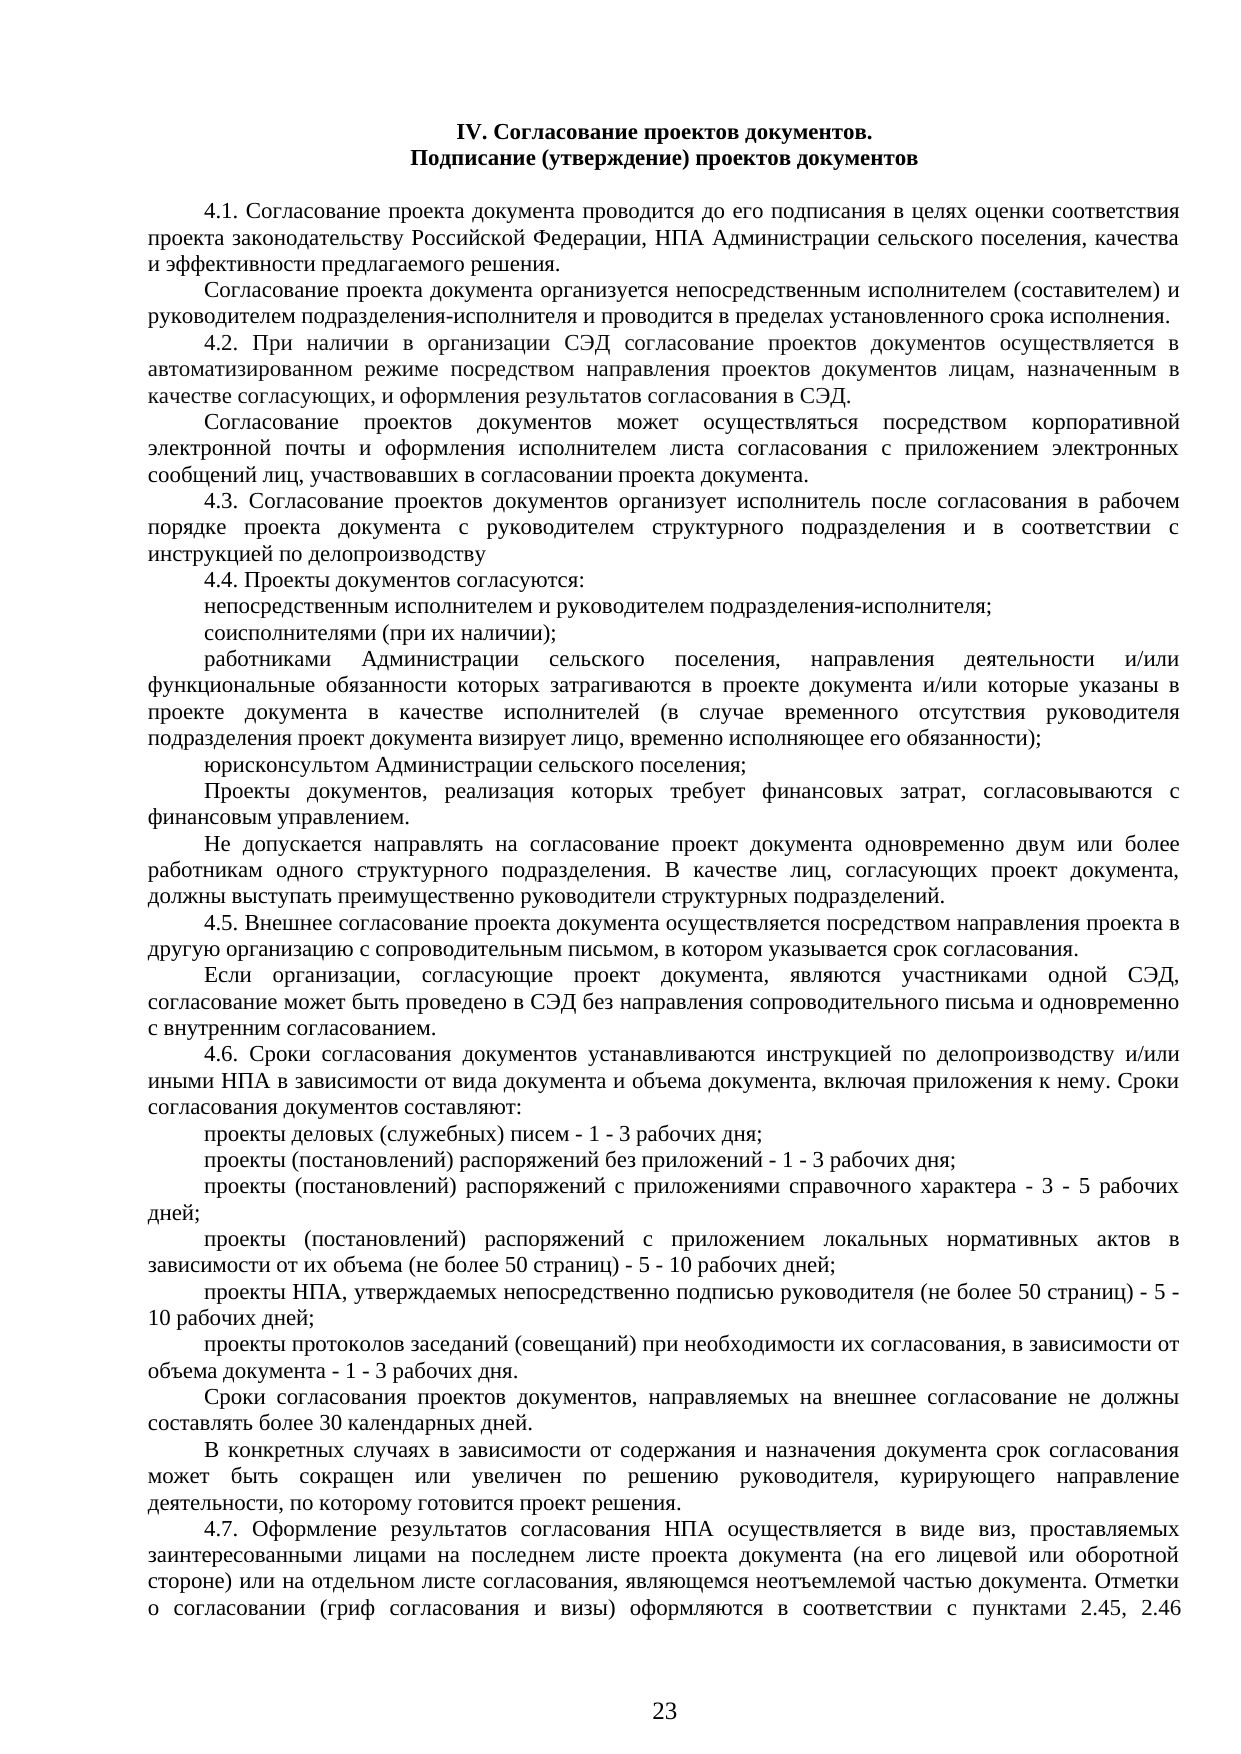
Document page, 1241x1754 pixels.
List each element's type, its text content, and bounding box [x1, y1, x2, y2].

text непосредственным исполнителем и руководителем подразделения-исполнителя; [148, 592, 1181, 619]
text 4.3. Согласование проектов документов организует исполнитель после согласования в рабочем порядке проекта документа с руководителем структурного подразделения и в соответствии с инструкцией по делопроизводству [148, 487, 1181, 566]
text 4.6. Сроки согласования документов устанавливаются инструкцией по делопроизводству и/или иными НПА в зависимости от вида документа и объема документа, включая приложения к нему. Сроки согласования документов составляют: [148, 1041, 1181, 1119]
text проекты (постановлений) распоряжений с приложениями справочного характера - 3 - 5 рабочих дней; [148, 1172, 1181, 1225]
text 4.1. Согласование проекта документа проводится до его подписания в целях оценки соответствия проекта законодательству Российской Федерации, НПА Администрации сельского поселения, качества и эффективности предлагаемого решения. [148, 197, 1181, 276]
text Согласование проектов документов может осуществляться посредством корпоративной электронной почты и оформления исполнителем листа согласования с приложением электронных сообщений лиц, участвовавших в согласовании проекта документа. [148, 408, 1181, 487]
text проекты протоколов заседаний (совещаний) при необходимости их согласования, в зависимости от объема документа - 1 - 3 рабочих дня. [148, 1330, 1181, 1383]
text юрисконсультом Администрации сельского поселения; [148, 751, 1181, 777]
text 4.4. Проекты документов согласуются: [148, 566, 1181, 592]
text Согласование проекта документа организуется непосредственным исполнителем (составителем) и руководителем подразделения-исполнителя и проводится в пределах установленного срока исполнения. [148, 276, 1181, 329]
text 4.2. При наличии в организации СЭД согласование проектов документов осуществляется в автоматизированном режиме посредством направления проектов документов лицам, назначенным в качестве согласующих, и оформления результатов согласования в СЭД. [148, 329, 1181, 408]
text Проекты документов, реализация которых требует финансовых затрат, согласовываются с финансовым управлением. [148, 777, 1181, 830]
text В конкретных случаях в зависимости от содержания и назначения документа срок согласования может быть сокращен или увеличен по решению руководителя, курирующего направление деятельности, по которому готовится проект решения. [148, 1436, 1181, 1515]
text Сроки согласования проектов документов, направляемых на внешнее согласование не должны составлять более 30 календарных дней. [148, 1383, 1181, 1436]
text проекты (постановлений) распоряжений с приложением локальных нормативных актов в зависимости от их объема (не более 50 страниц) - 5 - 10 рабочих дней; [148, 1225, 1181, 1278]
text проекты (постановлений) распоряжений без приложений - 1 - 3 рабочих дня; [148, 1146, 1181, 1172]
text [148, 1515, 1181, 1620]
text соисполнителями (при их наличии); [148, 619, 1181, 645]
text проекты НПА, утверждаемых непосредственно подписью руководителя (не более 50 страниц) - 5 - 10 рабочих дней; [148, 1278, 1181, 1330]
title IV. Согласование проектов документов. [148, 118, 1181, 144]
text работниками Администрации сельского поселения, направления деятельности и/или функциональные обязанности которых затрагиваются в проекте документа и/или которые указаны в проекте документа в качестве исполнителей (в случае временного отсутствия руководителя подразделения проект документа визирует лицо, временно исполняющее его обязанности); [148, 645, 1181, 751]
text 4.5. Внешнее согласование проекта документа осуществляется посредством направления проекта в другую организацию с сопроводительным письмом, в котором указывается срок согласования. [148, 909, 1181, 961]
text проекты деловых (служебных) писем - 1 - 3 рабочих дня; [148, 1119, 1181, 1146]
title Подписание (утверждение) проектов документов [148, 144, 1181, 171]
text Не допускается направлять на согласование проект документа одновременно двум или более работникам одного структурного подразделения. В качестве лиц, согласующих проект документа, должны выступать преимущественно руководители структурных подразделений. [148, 830, 1181, 909]
text Если организации, согласующие проект документа, являются участниками одной СЭД, согласование может быть проведено в СЭД без направления сопроводительного письма и одновременно с внутренним согласованием. [148, 961, 1181, 1041]
